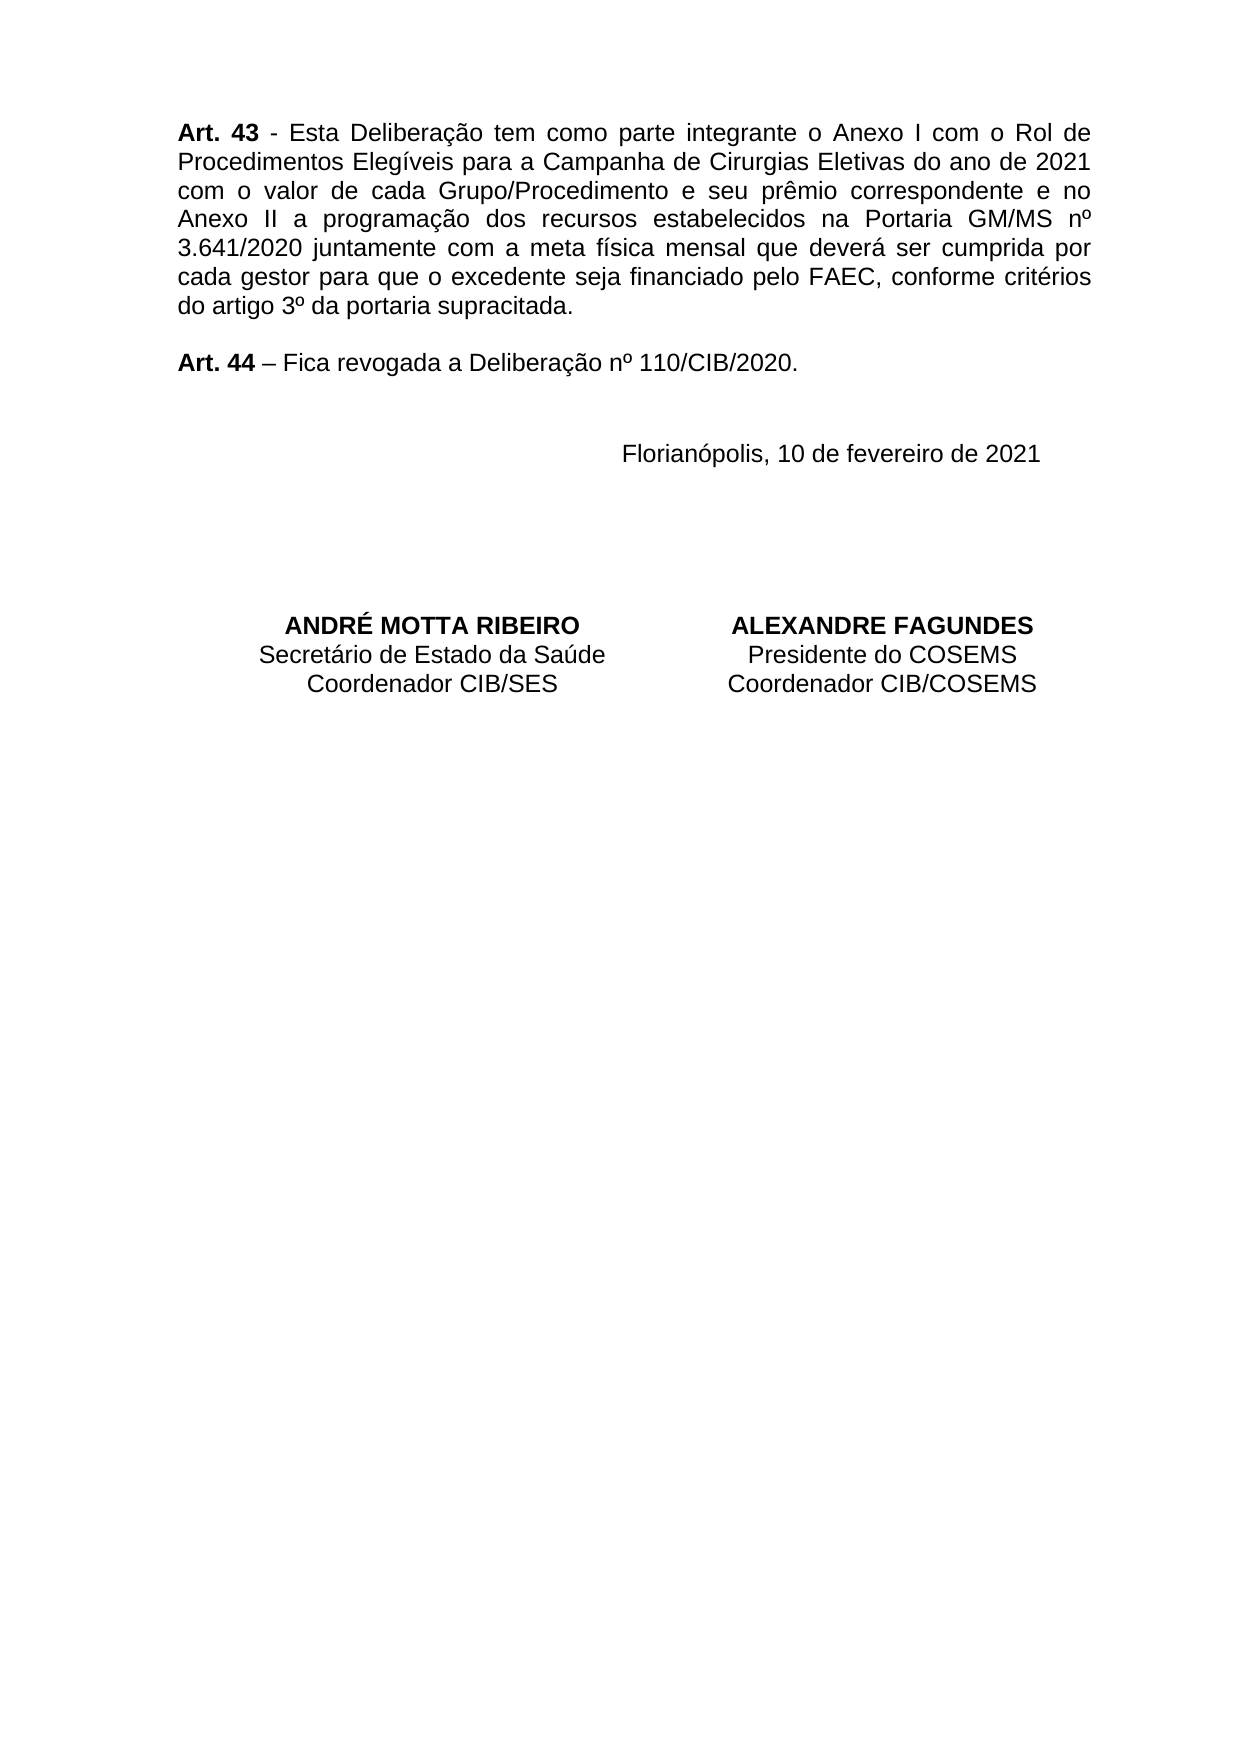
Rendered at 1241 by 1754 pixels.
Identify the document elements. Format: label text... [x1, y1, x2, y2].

table_cell Presidente do COSEMS Coordenador CIB/COSEMS [680, 640, 1085, 697]
text Florianópolis, 10 de fevereiro de 2021 [177, 439, 1093, 467]
table_header ANDRÉ MOTTA RIBEIRO [185, 611, 680, 640]
table_cell Secretário de Estado da Saúde Coordenador CIB/SES [185, 640, 680, 697]
table_header ALEXANDRE FAGUNDES [680, 611, 1085, 640]
text Art. 44 – Fica revogada a Deliberação nº 110/CIB/2020. [177, 348, 1093, 377]
text Art. 43 - Esta Deliberação tem como parte integrante o Anexo I com o Rol de Procedimentos Elegíveis para a Campanha de Cirurgias Eletivas do ano de 2021 com o valor de cada Grupo/Procedimento e seu prêmio correspondente e no Anexo II a programação dos recursos estabelecidos na Portaria GM/MS nº 3.641/2020 juntamente com a meta física mensal que deverá ser cumprida por cada gestor para que o excedente seja financiado pelo FAEC, conforme critérios do artigo 3º da portaria supracitada. [177, 118, 1093, 319]
